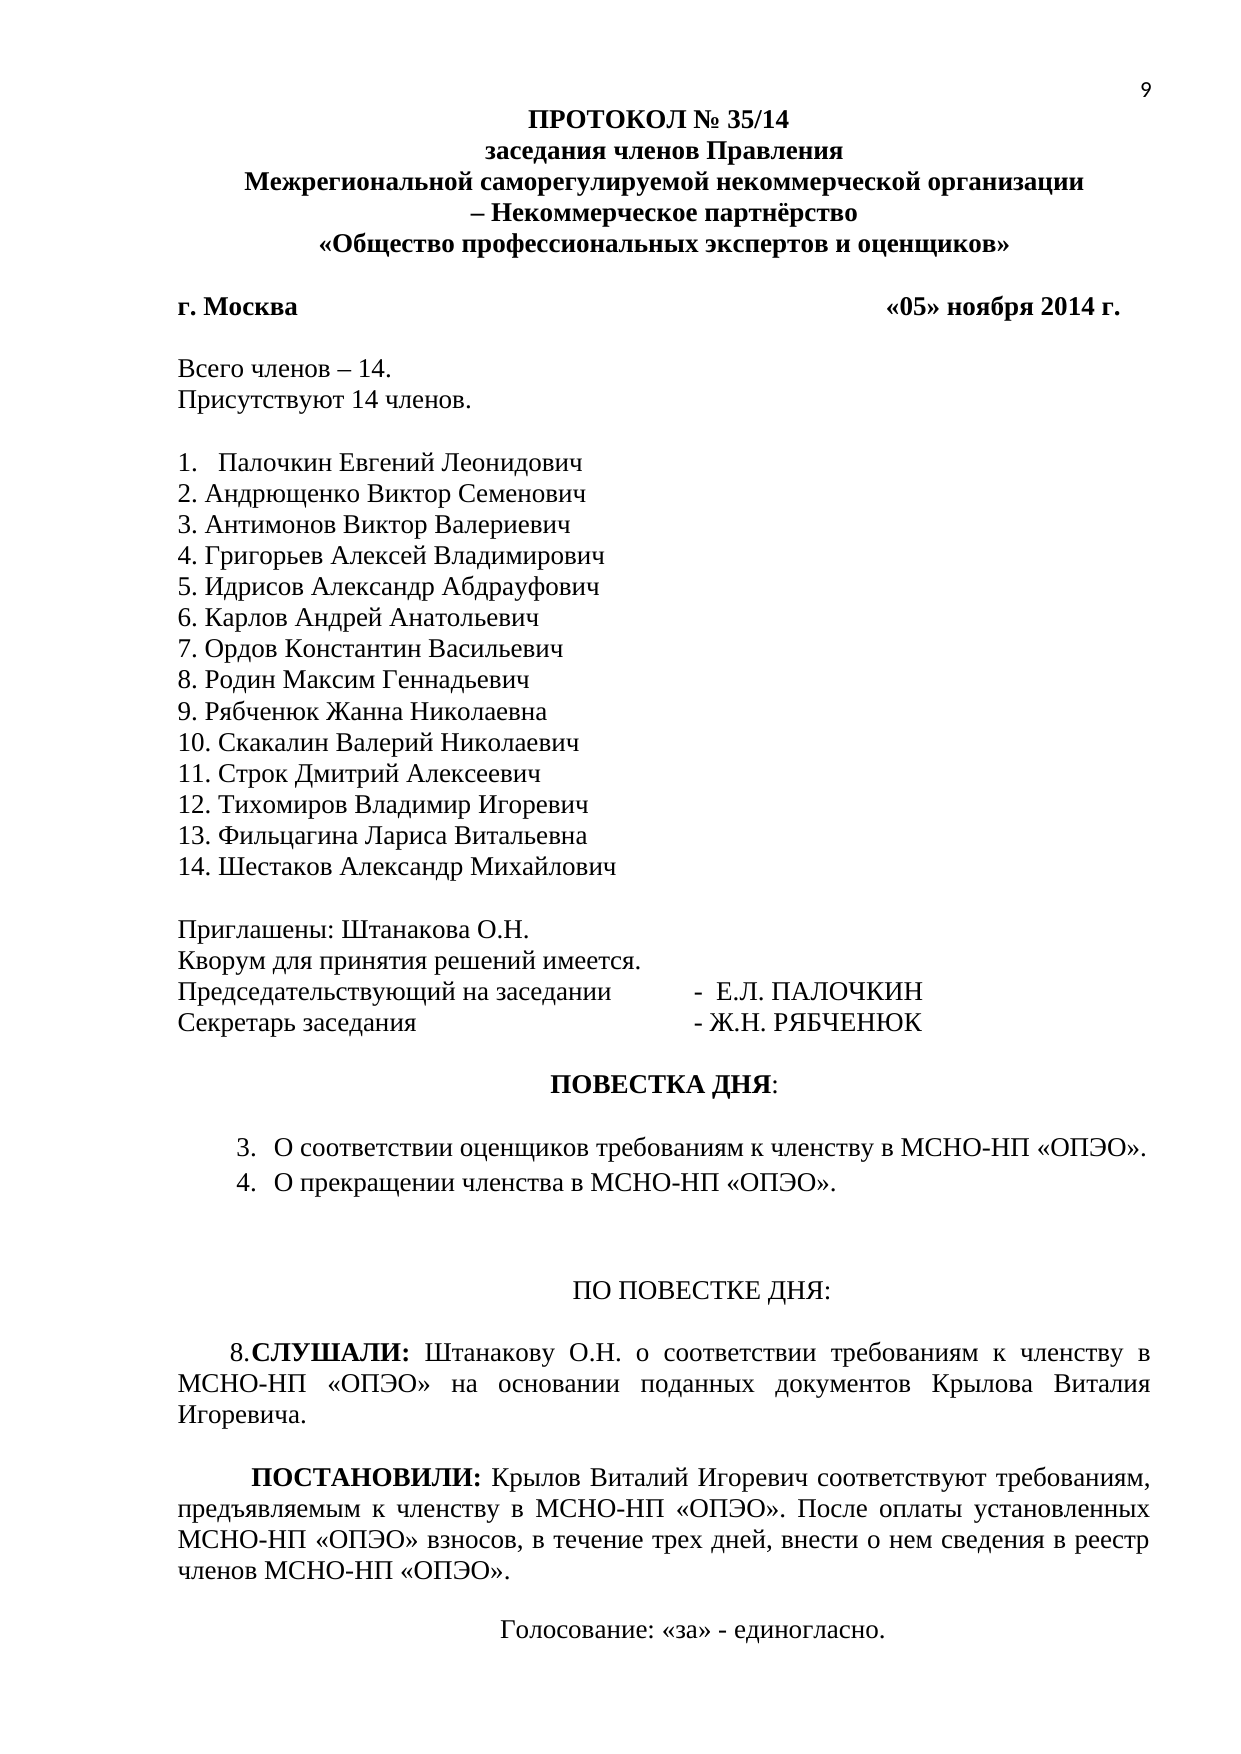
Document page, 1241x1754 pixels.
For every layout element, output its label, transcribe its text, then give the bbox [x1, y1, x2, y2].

text Кворум для принятия решений имеется. [177, 944, 1152, 975]
text 6. Карлов Андрей Анатольевич [177, 601, 1152, 632]
text Межрегиональной саморегулируемой некоммерческой организации [177, 165, 1152, 196]
text Приглашены: Штанакова О.Н. [177, 913, 1152, 944]
text 1. Палочкин Евгений Леонидович [177, 446, 1152, 477]
text 10. Скакалин Валерий Николаевич [177, 726, 1152, 757]
text «Общество профессиональных экспертов и оценщиков» [177, 228, 1152, 259]
text 13. Фильцагина Лариса Витальевна [177, 819, 1152, 851]
text 11. Строк Дмитрий Алексеевич [177, 757, 1152, 788]
text 3. Антимонов Виктор Валериевич [177, 508, 1152, 539]
text Председательствующий на заседании - Е.Л. ПАЛОЧКИН [177, 975, 1152, 1006]
list О прекращении членства в МСНО-НП «ОПЭО». [236, 1167, 1152, 1198]
text 5. Идрисов Александр Абдрауфович [177, 570, 1152, 601]
text ПОВЕСТКА ДНЯ: [177, 1068, 1152, 1100]
list ПО ПОВЕСТКЕ ДНЯ: [252, 1274, 1152, 1305]
text 12. Тихомиров Владимир Игоревич [177, 788, 1152, 819]
text 7. Ордов Константин Васильевич [177, 632, 1152, 664]
text Присутствуют 14 членов. [177, 383, 1152, 414]
text 9. Рябченюк Жанна Николаевна [177, 695, 1152, 726]
text г. Москва «05» ноября 2014 г. [177, 290, 1152, 321]
list СЛУШАЛИ: Штанакову О.Н. о соответствии требованиям к членству в МСНО-НП «ОПЭО» на основании поданных документов Крылова Виталия Игоревича. [177, 1336, 1152, 1429]
list ПОСТАНОВИЛИ: Крылов Виталий Игоревич соответствуют требованиям, предъявляемым к членству в МСНО-НП «ОПЭО». После оплаты установленных МСНО-НП «ОПЭО» взносов, в течение трех дней, внести о нем сведения в реестр членов МСНО-НП «ОПЭО». [177, 1461, 1152, 1585]
text Секретарь заседания - Ж.Н. РЯБЧЕНЮК [177, 1006, 1152, 1037]
text – Некоммерческое партнёрство [177, 196, 1152, 228]
text 8. Родин Максим Геннадьевич [177, 664, 1152, 695]
text заседания членов Правления [177, 134, 1152, 165]
text ПРОТОКОЛ № 35/14 [177, 103, 1152, 134]
text 14. Шестаков Александр Михайлович [177, 851, 1152, 882]
text 2. Андрющенко Виктор Семенович [177, 477, 1152, 508]
text 4. Григорьев Алексей Владимирович [177, 539, 1152, 570]
list О соответствии оценщиков требованиям к членству в МСНО-НП «ОПЭО». [236, 1131, 1152, 1162]
text Всего членов – 14. [177, 352, 1152, 383]
list Голосование: «за» - единогласно. [177, 1613, 1152, 1644]
